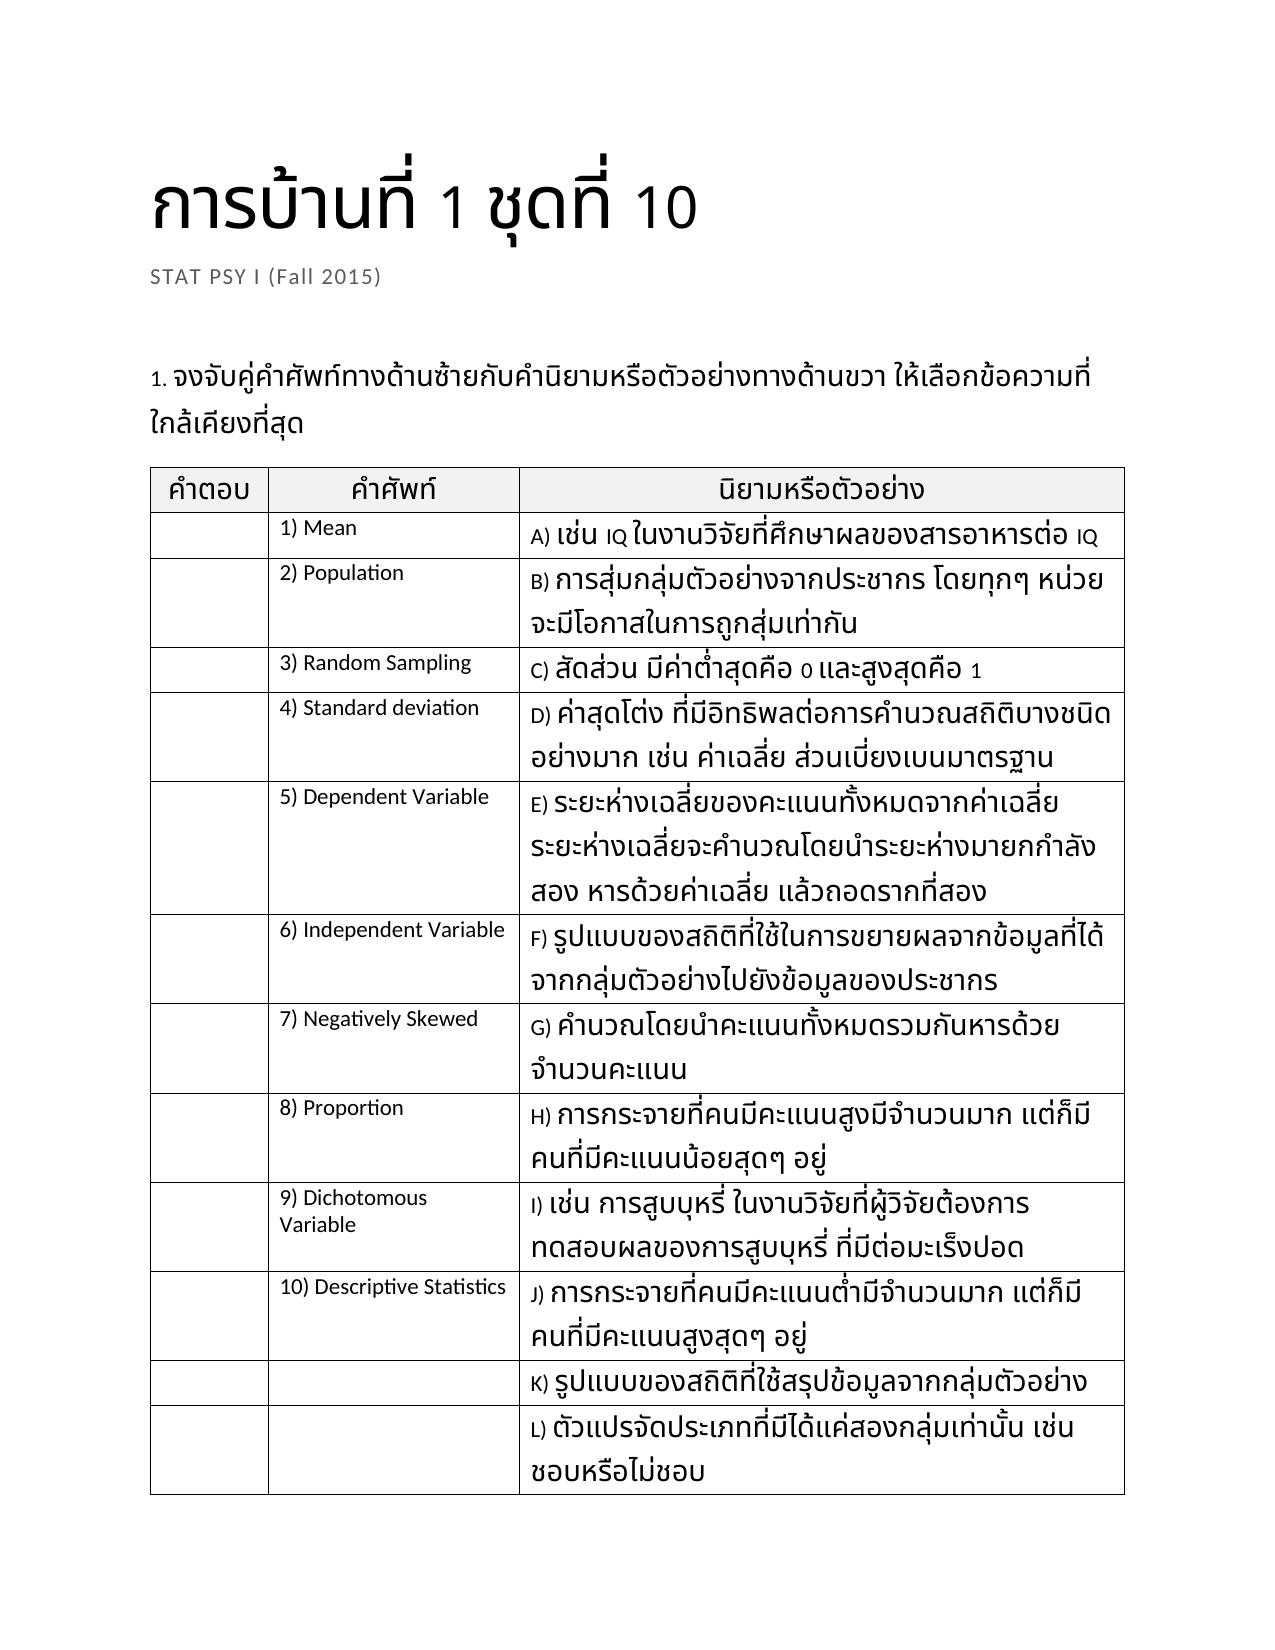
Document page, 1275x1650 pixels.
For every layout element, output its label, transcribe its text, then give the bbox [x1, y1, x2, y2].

table_cell [151, 1272, 268, 1360]
text 1. จงจับคู่คำศัพท์ทางด้านซ้ายกับคำนิยามหรือตัวอย่างทางด้านขวา ให้เลือกข้อความที่ใกล้เคียงที่สุด [150, 356, 1125, 447]
table_cell 3) Random Sampling [269, 648, 519, 692]
table_cell L) ตัวแปรจัดประเภทที่มีได้แค่สองกลุ่มเท่านั้น เช่น ชอบหรือไม่ชอบ [520, 1406, 1124, 1494]
table_cell [151, 915, 268, 1003]
table_cell 7) Negatively Skewed [269, 1004, 519, 1092]
table_cell [151, 1004, 268, 1092]
table_cell 1) Mean [269, 513, 519, 557]
table_cell [269, 1361, 519, 1405]
table_cell J) การกระจายที่คนมีคะแนนต่ำมีจำนวนมาก แต่ก็มีคนที่มีคะแนนสูงสุดๆ อยู่ [520, 1272, 1124, 1360]
table_cell 8) Proportion [269, 1094, 519, 1182]
table_cell H) การกระจายที่คนมีคะแนนสูงมีจำนวนมาก แต่ก็มีคนที่มีคะแนนน้อยสุดๆ อยู่ [520, 1094, 1124, 1182]
table_cell I) เช่น การสูบบุหรี่ ในงานวิจัยที่ผู้วิจัยต้องการทดสอบผลของการสูบบุหรี่ ที่มีต่อมะเร็งปอด [520, 1183, 1124, 1271]
table_cell 2) Population [269, 559, 519, 647]
table_cell 9) Dichotomous Variable [269, 1183, 519, 1271]
table_cell [151, 1406, 268, 1494]
table_cell 5) Dependent Variable [269, 782, 519, 914]
table_cell 4) Standard deviation [269, 693, 519, 781]
table_cell [151, 1183, 268, 1271]
table_cell [269, 1406, 519, 1494]
table_cell [151, 1361, 268, 1405]
table_cell [151, 559, 268, 647]
table_cell E) ระยะห่างเฉลี่ยของคะแนนทั้งหมดจากค่าเฉลี่ย ระยะห่างเฉลี่ยจะคำนวณโดยนำระยะห่างมายกกำลังสอง หารด้วยค่าเฉลี่ย แล้วถอดรากที่สอง [520, 782, 1124, 914]
table_cell F) รูปแบบของสถิติที่ใช้ในการขยายผลจากข้อมูลที่ได้จากกลุ่มตัวอย่างไปยังข้อมูลของประชากร [520, 915, 1124, 1003]
table_header นิยามหรือตัวอย่าง [520, 468, 1124, 512]
table_cell G) คำนวณโดยนำคะแนนทั้งหมดรวมกันหารด้วยจำนวนคะแนน [520, 1004, 1124, 1092]
table_cell [151, 1094, 268, 1182]
table_cell [151, 693, 268, 781]
table_cell K) รูปแบบของสถิติที่ใช้สรุปข้อมูลจากกลุ่มตัวอย่าง [520, 1361, 1124, 1405]
table_cell [151, 513, 268, 557]
table_header คำศัพท์ [269, 468, 519, 512]
table_cell 6) Independent Variable [269, 915, 519, 1003]
table_cell B) การสุ่มกลุ่มตัวอย่างจากประชากร โดยทุกๆ หน่วยจะมีโอกาสในการถูกสุ่มเท่ากัน [520, 559, 1124, 647]
table_cell 10) Descriptive Statistics [269, 1272, 519, 1360]
table_cell A) เช่น IQ ในงานวิจัยที่ศึกษาผลของสารอาหารต่อ IQ [520, 513, 1124, 557]
table_cell [151, 648, 268, 692]
table_cell [151, 782, 268, 914]
table_cell D) ค่าสุดโต่ง ที่มีอิทธิพลต่อการคำนวณสถิติบางชนิดอย่างมาก เช่น ค่าเฉลี่ย ส่วนเบี่ยงเบนมาตรฐาน [520, 693, 1124, 781]
title การบ้านที่ 1 ชุดที่ 10 [150, 150, 1125, 262]
table_header คำตอบ [151, 468, 268, 512]
subtitle STAT PSY I (Fall 2015) [150, 262, 1125, 290]
table_cell C) สัดส่วน มีค่าต่ำสุดคือ 0 และสูงสุดคือ 1 [520, 648, 1124, 692]
